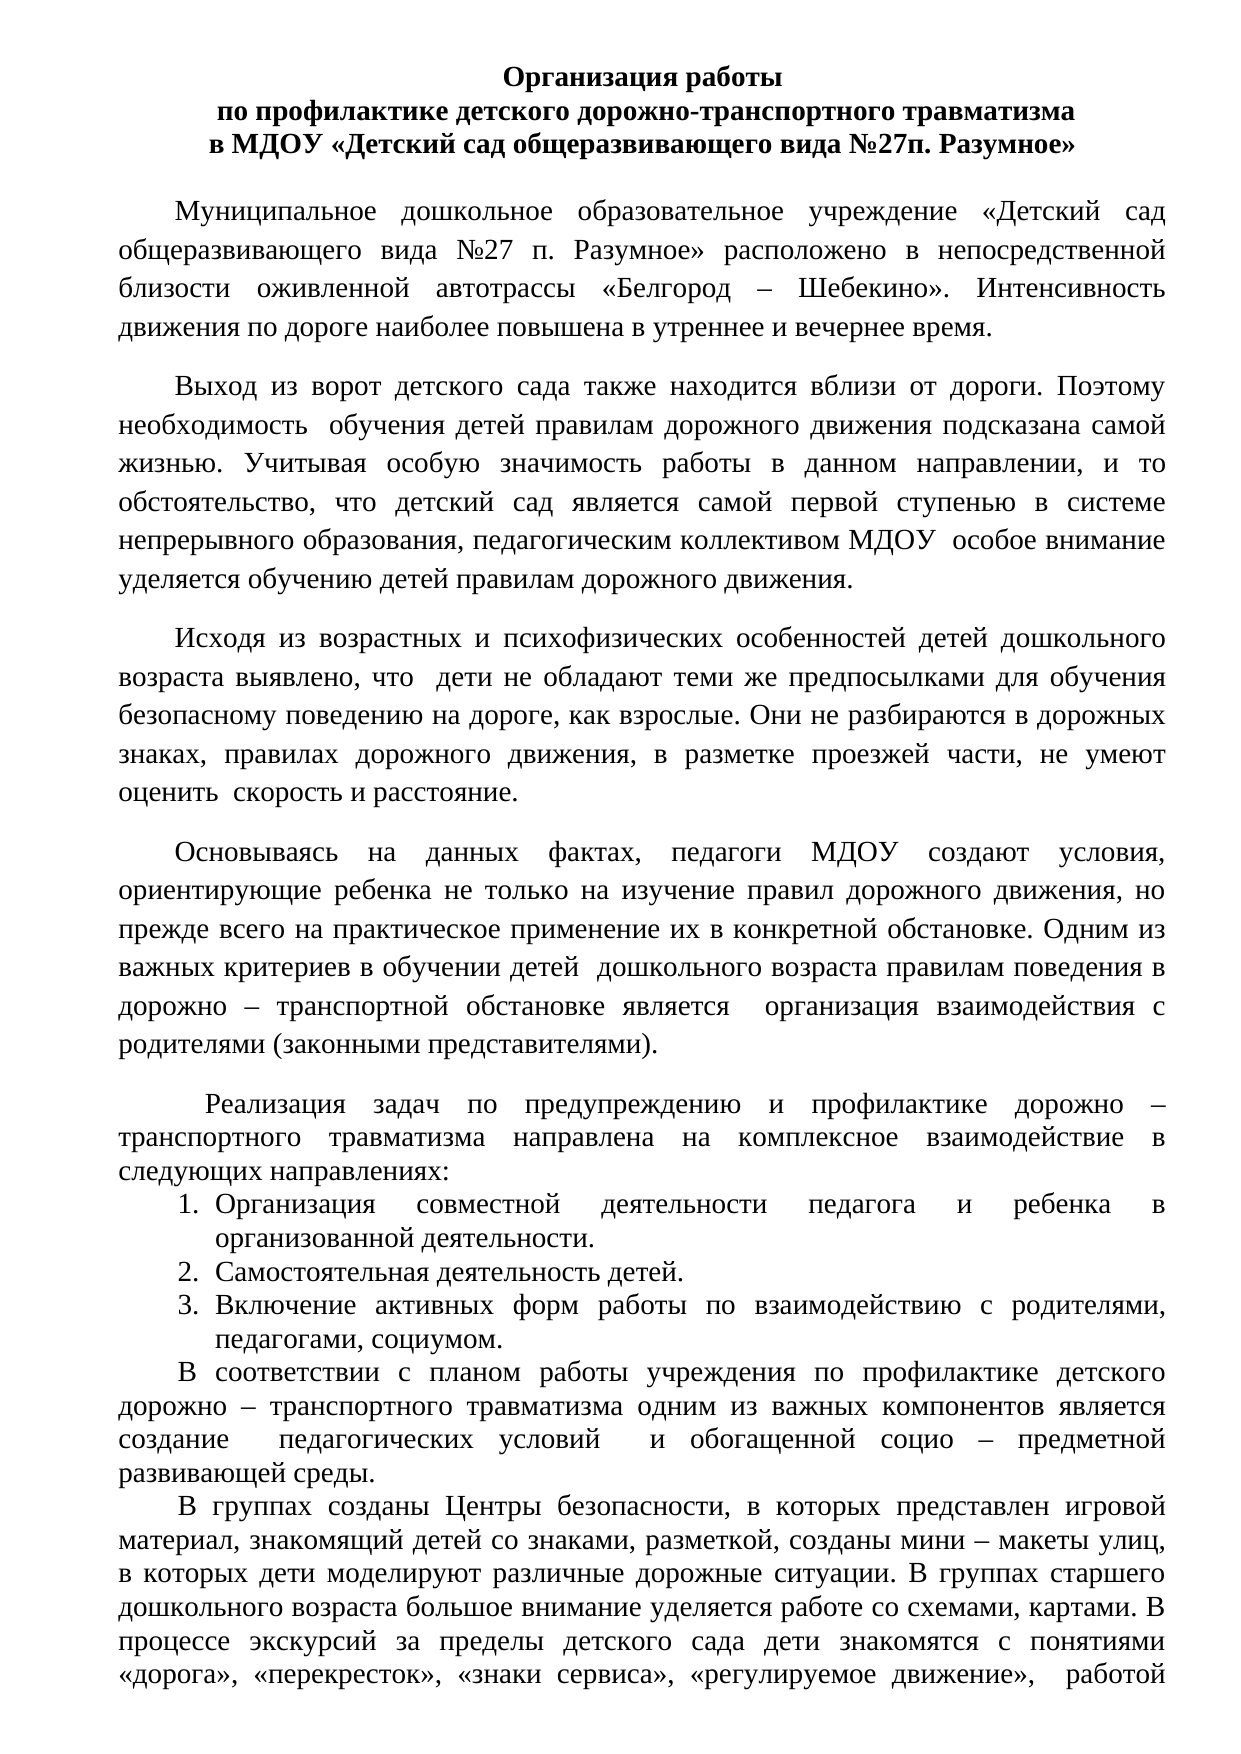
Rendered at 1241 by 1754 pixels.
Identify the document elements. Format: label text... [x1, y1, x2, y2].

text Реализация задач по предупреждению и профилактике дорожно – транспортного травматизма направлена на комплексное взаимодействие в следующих направлениях: [118, 1086, 1167, 1187]
text Муниципальное дошкольное образовательное учреждение «Детский сад общеразвивающего вида №27 п. Разумное» расположено в непосредственной близости оживленной автотрассы «Белгород – Шебекино». Интенсивность движения по дороге наиболее повышена в утреннее и вечернее время. [118, 193, 1167, 342]
text по профилактике детского дорожно-транспортного травматизма [118, 93, 1167, 126]
list Включение активных форм работы по взаимодействию с родителями, педагогами, социумом. [177, 1287, 1167, 1354]
list Самостоятельная деятельность детей. [177, 1254, 1167, 1287]
text Исходя из возрастных и психофизических особенностей детей дошкольного возраста выявлено, что дети не обладают теми же предпосылками для обучения безопасному поведению на дороге, как взрослые. Они не разбираются в дорожных знаках, правилах дорожного движения, в разметке проезжей части, не умеют оценить скорость и расстояние. [118, 620, 1167, 808]
text в МДОУ «Детский сад общеразвивающего вида №27п. Разумное» [118, 126, 1167, 160]
text Выход из ворот детского сада также находится вблизи от дороги. Поэтому необходимость обучения детей правилам дорожного движения подсказана самой жизнью. Учитывая особую значимость работы в данном направлении, и то обстоятельство, что детский сад является самой первой ступенью в системе непрерывного образования, педагогическим коллективом МДОУ особое внимание уделяется обучению детей правилам дорожного движения. [118, 368, 1167, 594]
text Основываясь на данных фактах, педагоги МДОУ создают условия, ориентирующие ребенка не только на изучение правил дорожного движения, но прежде всего на практическое применение их в конкретной обстановке. Одним из важных критериев в обучении детей дошкольного возраста правилам поведения в дорожно – транспортной обстановке является организация взаимодействия с родителями (законными представителями). [118, 834, 1167, 1060]
text Организация работы [118, 59, 1167, 93]
text В соответствии с планом работы учреждения по профилактике детского дорожно – транспортного травматизма одним из важных компонентов является создание педагогических условий и обогащенной социо – предметной развивающей среды. [118, 1354, 1167, 1488]
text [118, 1488, 1167, 1690]
list Организация совместной деятельности педагога и ребенка в организованной деятельности. [177, 1187, 1167, 1254]
